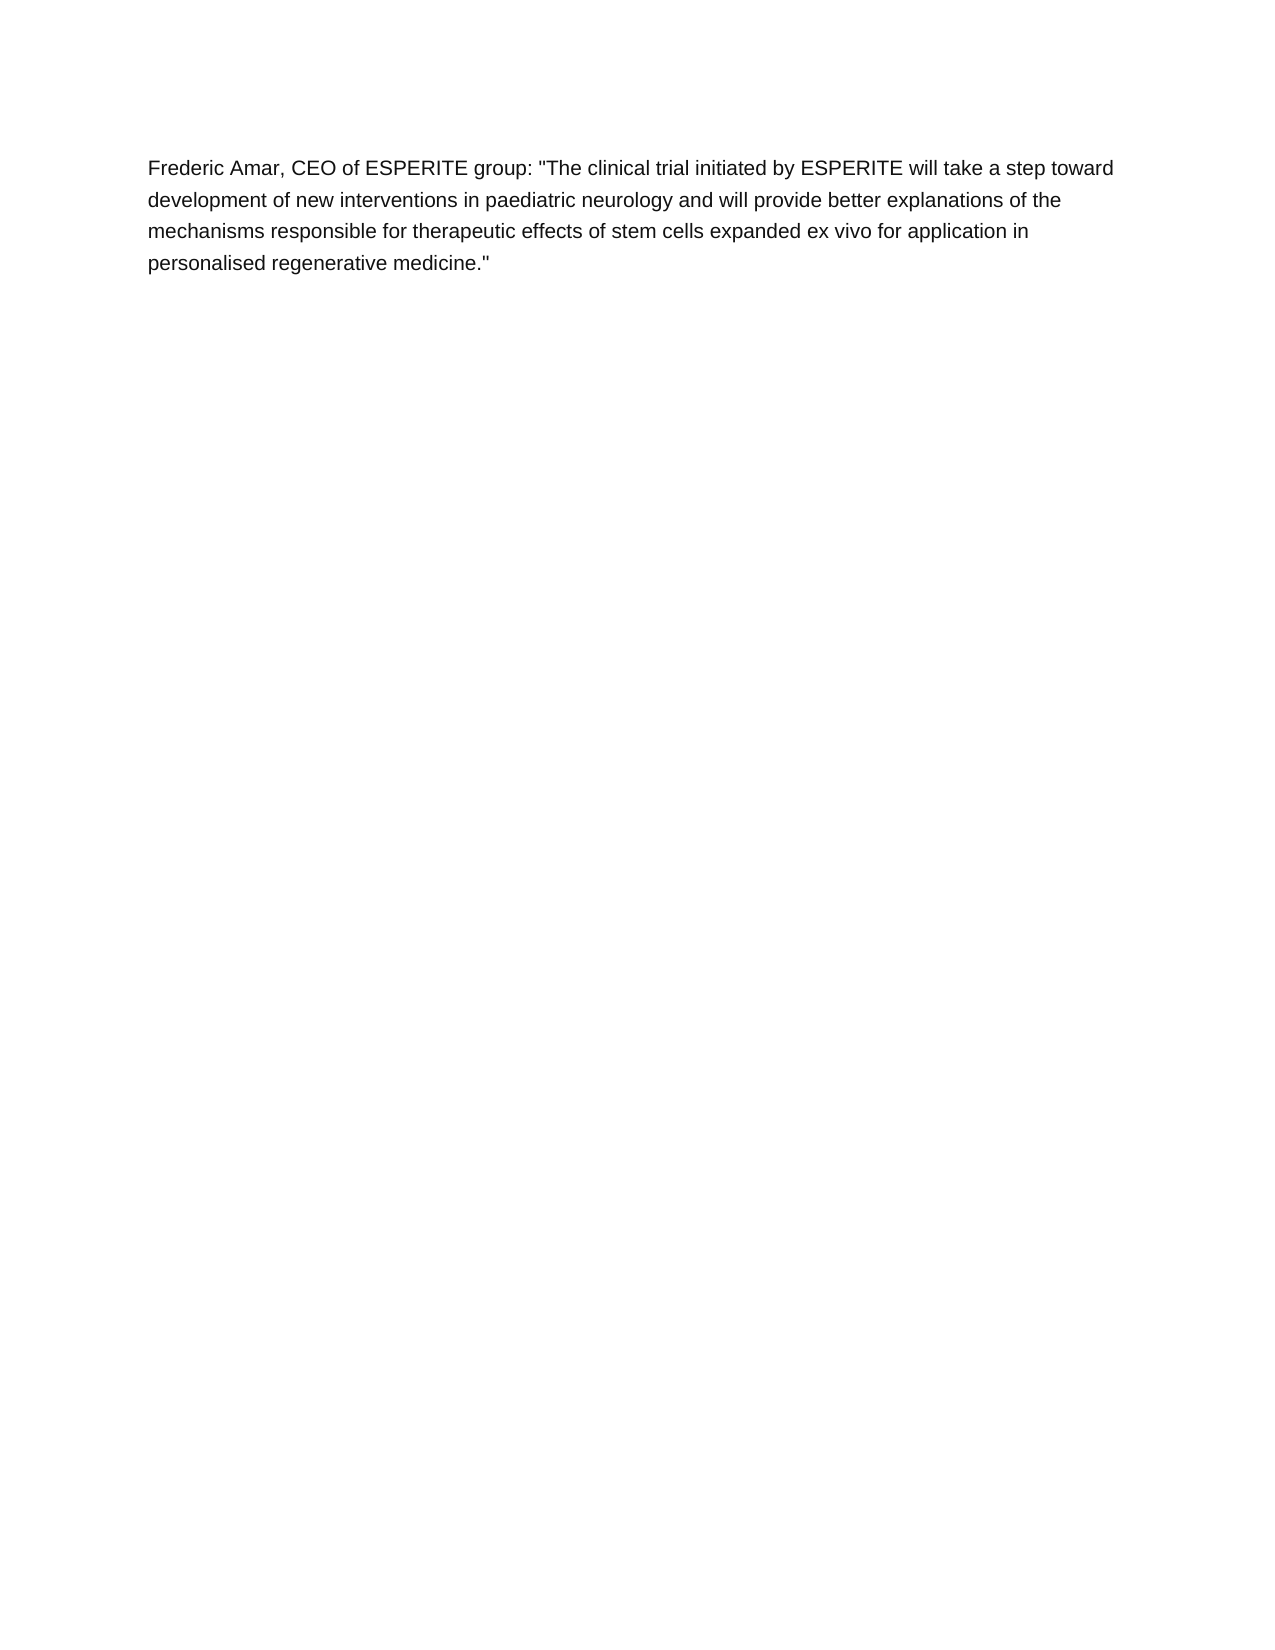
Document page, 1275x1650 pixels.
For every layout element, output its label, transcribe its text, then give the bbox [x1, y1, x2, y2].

text Frederic Amar, CEO of ESPERITE group: "The clinical trial initiated by ESPERITE will take a step toward development of new interventions in paediatric neurology and will provide better explanations of the mechanisms responsible for therapeutic effects of stem cells expanded ex vivo for application in personalised regenerative medicine." [148, 148, 1127, 275]
